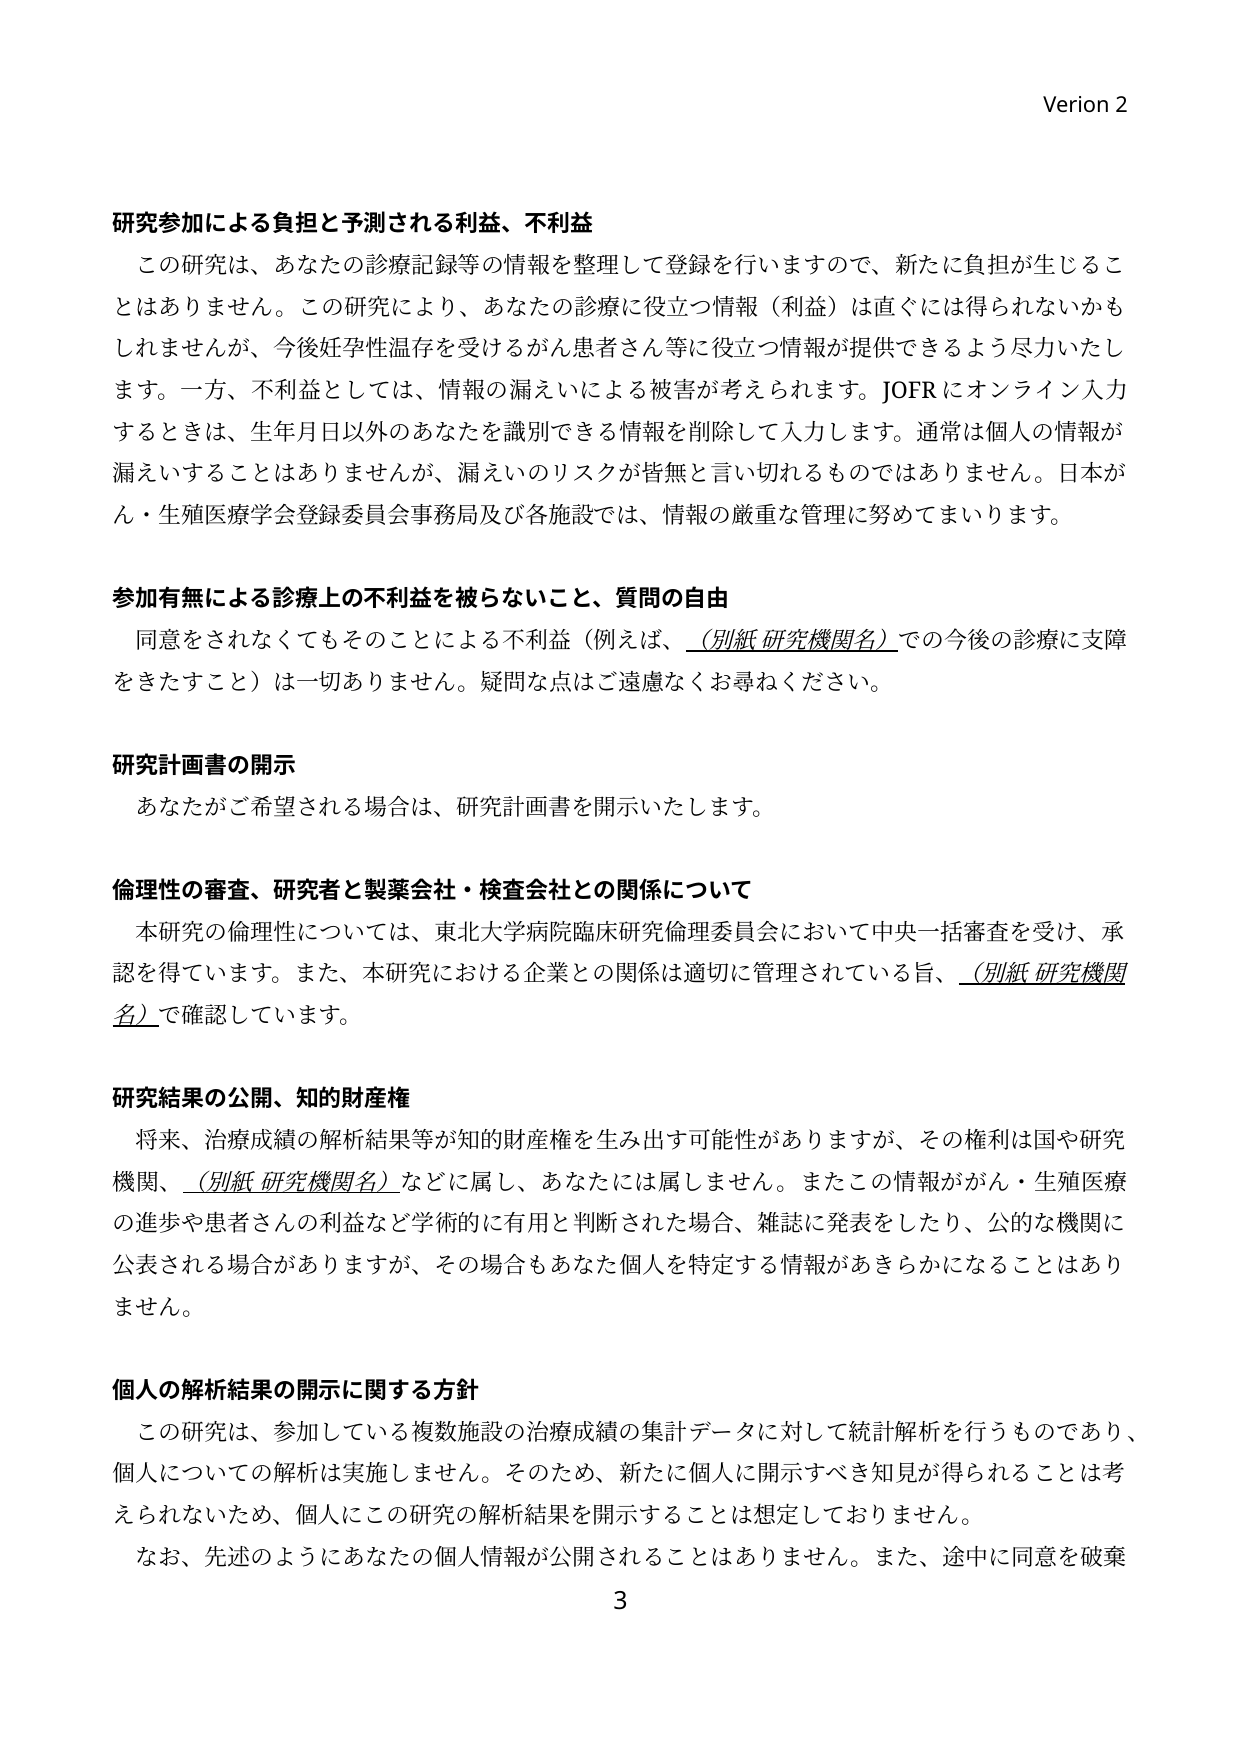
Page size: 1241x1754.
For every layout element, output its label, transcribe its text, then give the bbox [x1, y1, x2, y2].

text 倫理性の審査、研究者と製薬会社・検査会社との関係について [112, 867, 1128, 909]
text この研究は、あなたの診療記録等の情報を整理して登録を行いますので、新たに負担が生じることはありません。この研究により、あなたの診療に役立つ情報（利益）は直ぐには得られないかもしれませんが、今後妊孕性温存を受けるがん患者さん等に役立つ情報が提供できるよう尽力いたします。一方、不利益としては、情報の漏えいによる被害が考えられます。JOFRにオンライン入力するときは、生年月日以外のあなたを識別できる情報を削除して入力します。通常は個人の情報が漏えいすることはありませんが、漏えいのリスクが皆無と言い切れるものではありません。日本がん・生殖医療学会登録委員会事務局及び各施設では、情報の厳重な管理に努めてまいります。 [112, 242, 1128, 534]
text 研究結果の公開、知的財産権 [112, 1076, 1128, 1117]
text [112, 1534, 1128, 1576]
text この研究は、参加している複数施設の治療成績の集計データに対して統計解析を行うものであり、個人についての解析は実施しません。そのため、新たに個人に開示すべき知見が得られることは考えられないため、個人にこの研究の解析結果を開示することは想定しておりません。 [112, 1409, 1128, 1534]
text 参加有無による診療上の不利益を被らないこと、質問の自由 [112, 576, 1128, 617]
text 同意をされなくてもそのことによる不利益（例えば、（別紙 研究機関名）での今後の診療に支障をきたすこと）は一切ありません。疑問な点はご遠慮なくお尋ねください。 [112, 617, 1128, 701]
text 本研究の倫理性については、東北大学病院臨床研究倫理委員会において中央一括審査を受け、承認を得ています。また、本研究における企業との関係は適切に管理されている旨、（別紙 研究機関名）で確認しています。 [112, 909, 1128, 1034]
text 研究計画書の開示 [112, 742, 1128, 784]
text 個人の解析結果の開示に関する方針 [112, 1367, 1128, 1409]
text 将来、治療成績の解析結果等が知的財産権を生み出す可能性がありますが、その権利は国や研究機関、（別紙 研究機関名）などに属し、あなたには属しません。またこの情報ががん・生殖医療の進歩や患者さんの利益など学術的に有用と判断された場合、雑誌に発表をしたり、公的な機関に公表される場合がありますが、その場合もあなた個人を特定する情報があきらかになることはありません。 [112, 1117, 1128, 1326]
text あなたがご希望される場合は、研究計画書を開示いたします。 [112, 784, 1128, 826]
text 研究参加による負担と予測される利益、不利益 [112, 201, 1128, 242]
